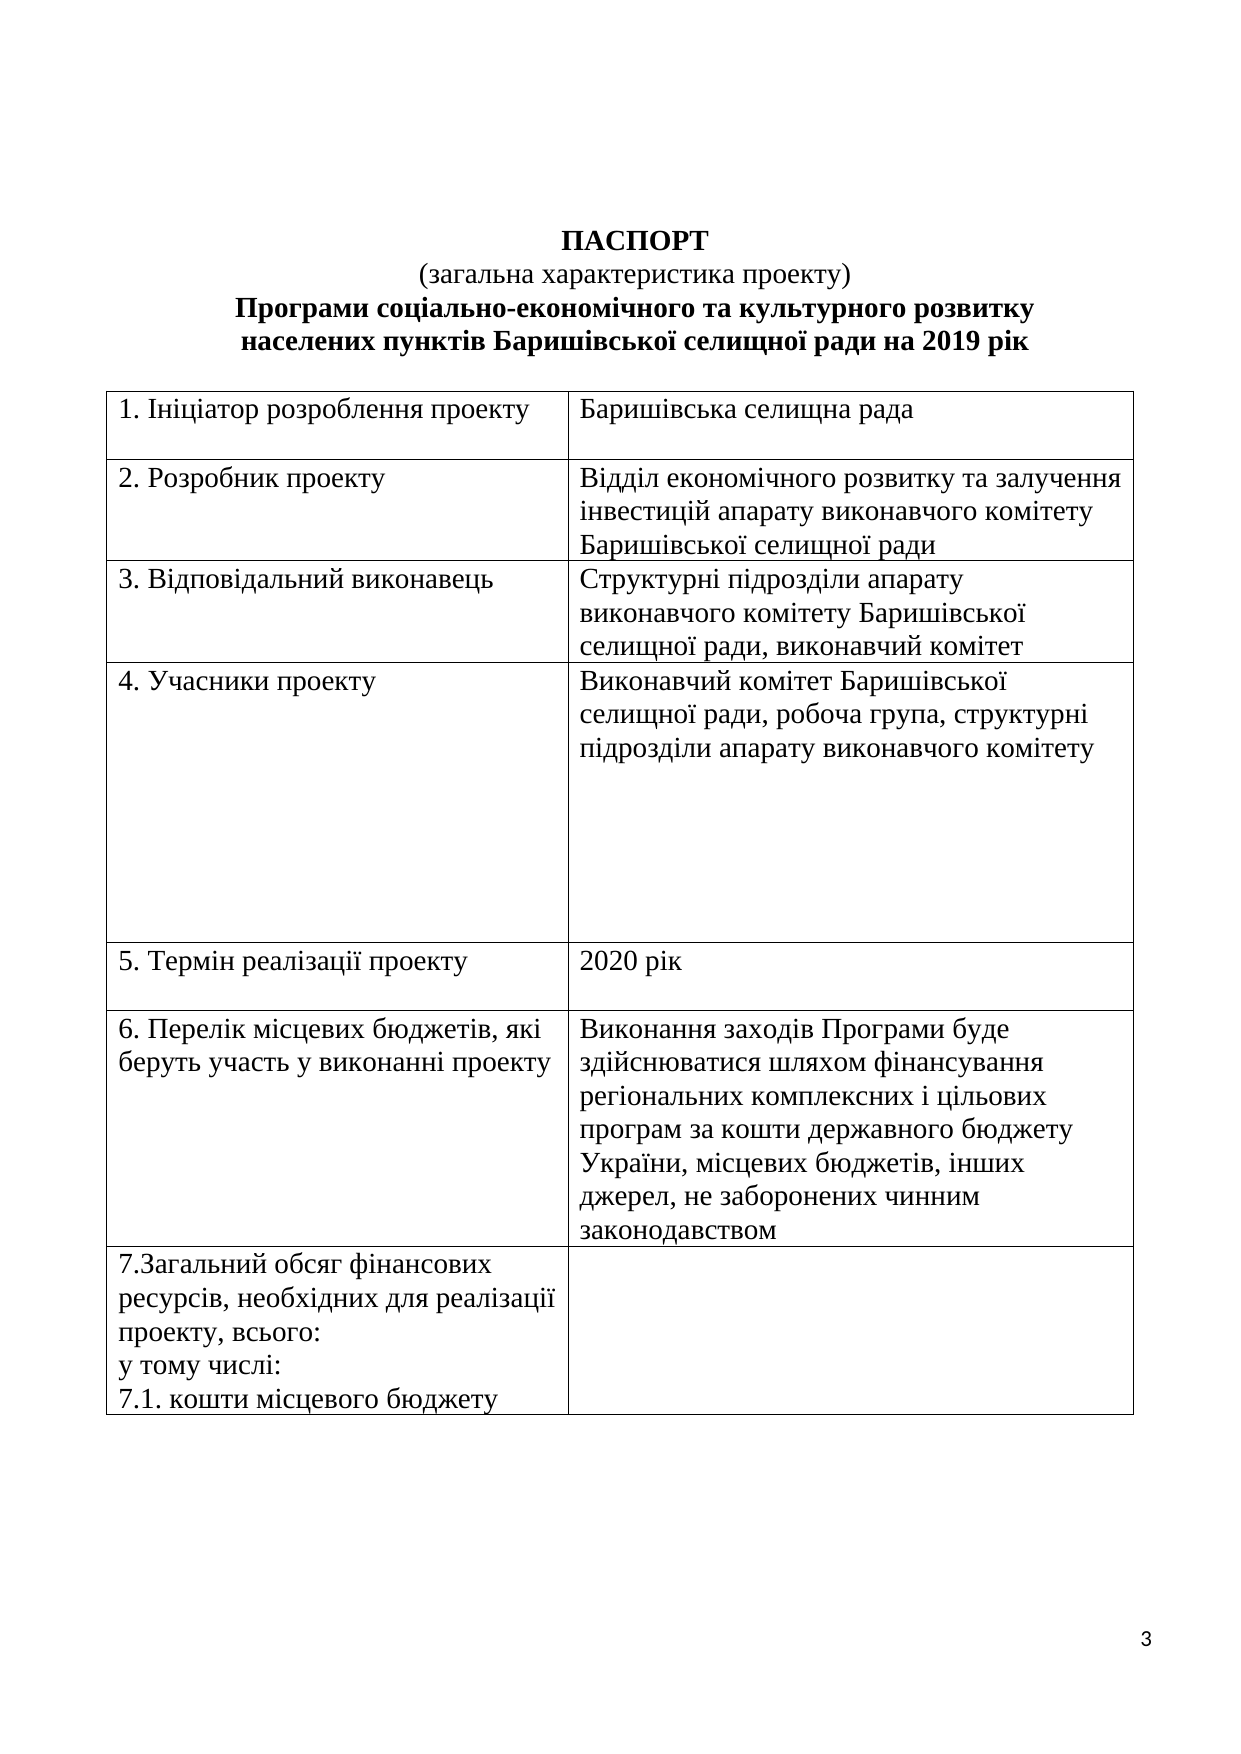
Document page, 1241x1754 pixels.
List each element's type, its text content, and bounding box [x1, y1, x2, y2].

text Програми соціально-економічного та культурного розвитку [118, 290, 1152, 323]
table_cell Відділ економічного розвитку та залучення інвестицій апарату виконавчого комітету Баришівської селищної ради [569, 460, 1133, 560]
text ПАСПОРТ [118, 223, 1152, 256]
table_cell 6. Перелік місцевих бюджетів, які беруть участь у виконанні проекту [107, 1011, 568, 1246]
table_cell Виконавчий комітет Баришівської селищної ради, робоча група, структурні підрозділи апарату виконавчого комітету [569, 663, 1133, 942]
table_cell 2020 рік [569, 943, 1133, 1010]
table_cell 5. Термін реалізації проекту [107, 943, 568, 1010]
table_cell 4. Учасники проекту [107, 663, 568, 942]
table_cell 2. Розробник проекту [107, 460, 568, 560]
text (загальна характеристика проекту) [118, 256, 1152, 290]
table_cell [569, 1247, 1133, 1414]
table_cell 3. Відповідальний виконавець [107, 561, 568, 662]
table_cell 7.Загальний обсяг фінансових ресурсів, необхідних для реалізації проекту, всього: у тому числі: 7.1. кошти місцевого бюджету [107, 1247, 568, 1414]
table_header 1. Ініціатор розроблення проекту [107, 392, 568, 459]
table_cell Виконання заходів Програми буде здійснюватися шляхом фінансування регіональних комплексних і цільових програм за кошти державного бюджету України, місцевих бюджетів, інших джерел, не заборонених чинним законодавством [569, 1011, 1133, 1246]
text населених пунктів Баришівської селищної ради на 2019 рік [118, 323, 1152, 357]
table_header Баришівська селищна рада [569, 392, 1133, 459]
table_cell Структурні підрозділи апарату виконавчого комітету Баришівської селищної ради, виконавчий комітет [569, 561, 1133, 662]
